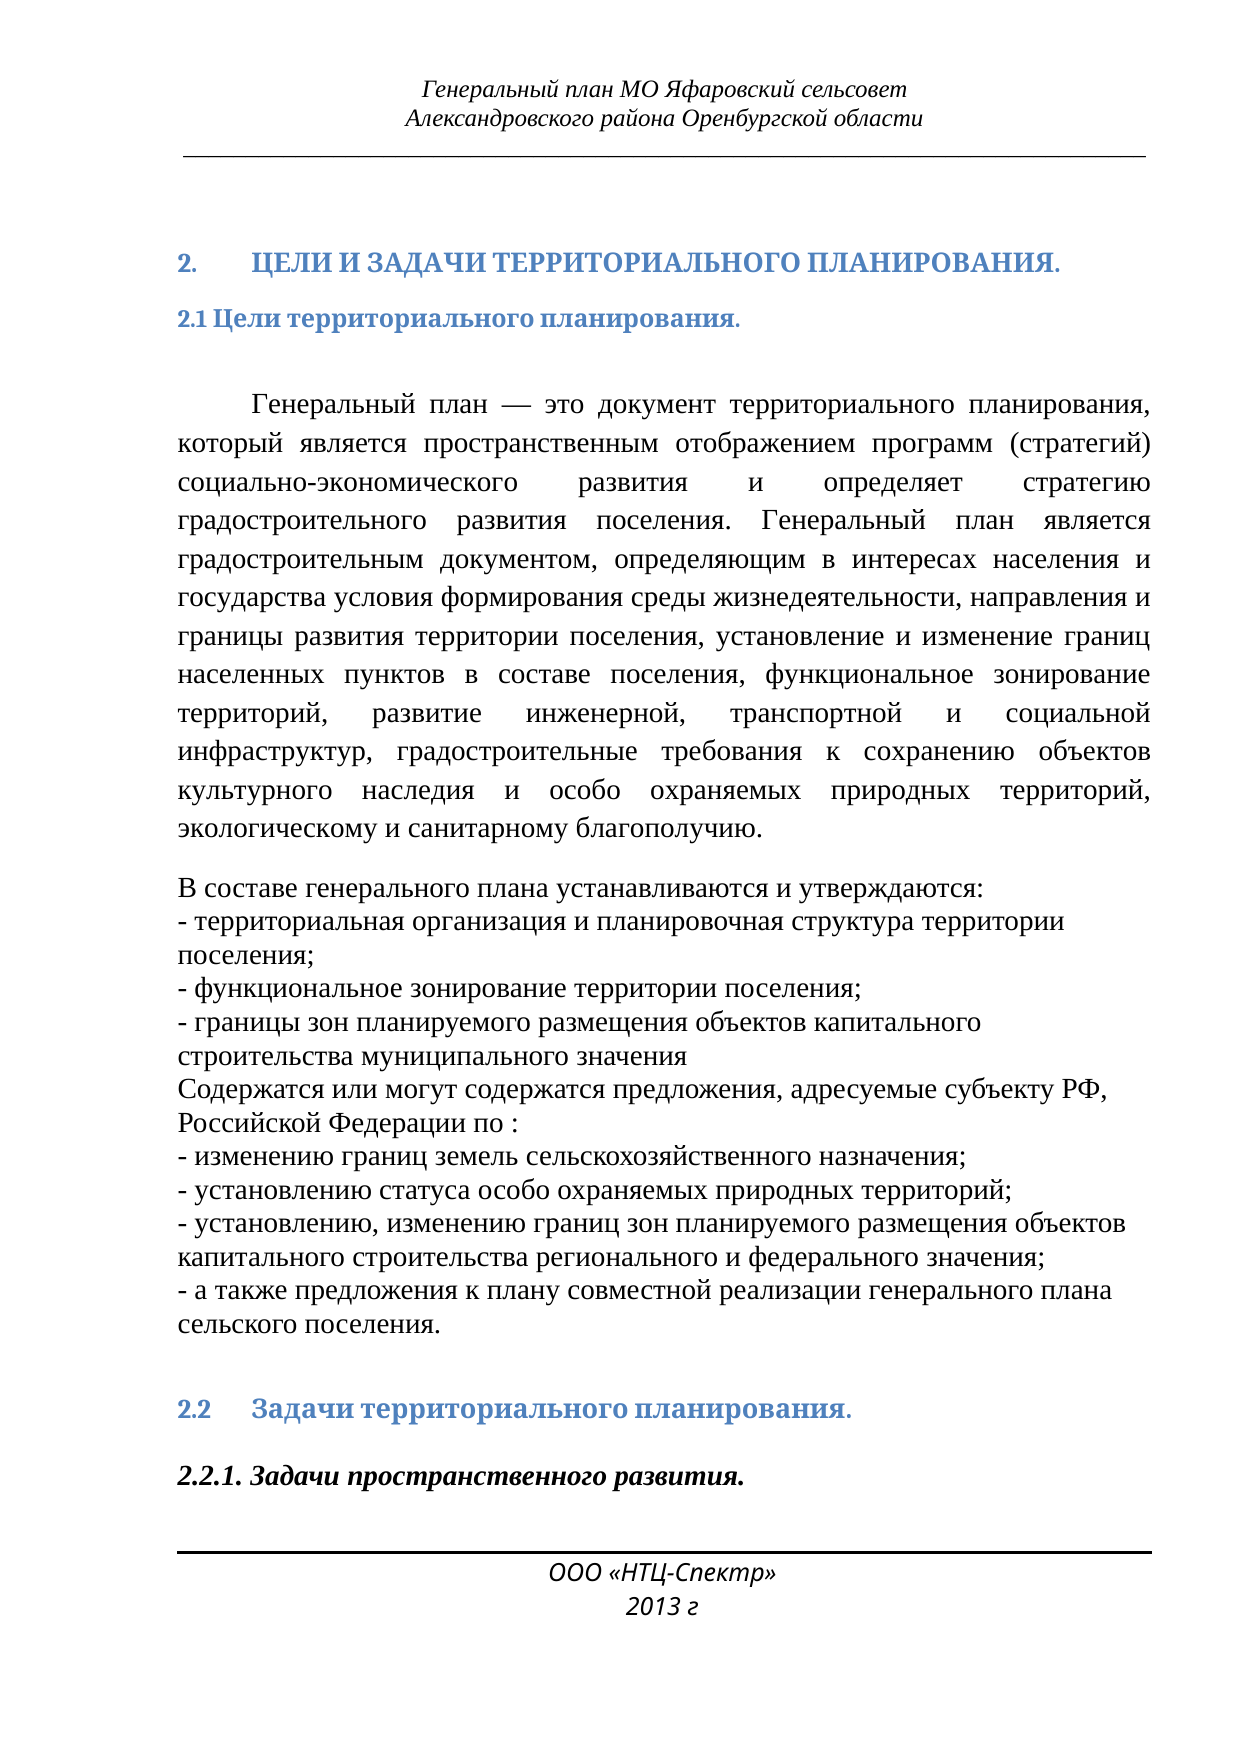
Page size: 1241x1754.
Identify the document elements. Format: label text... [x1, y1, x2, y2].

text - функциональное зонирование территории поселения; [177, 971, 1152, 1004]
text - установлению статуса особо охраняемых природных территорий; [177, 1172, 1152, 1205]
text 2.2.1. Задачи пространственного развития. [177, 1458, 1152, 1492]
text - границы зон планируемого размещения объектов капитального строительства муниципального значения [177, 1004, 1152, 1071]
subtitle 2. ЦЕЛИ И ЗАДАЧИ ТЕРРИТОРИАЛЬНОГО ПЛАНИРОВАНИЯ. [177, 248, 1152, 279]
subtitle 2.2 Задачи территориального планирования. [177, 1394, 1152, 1425]
text Содержатся или могут содержатся предложения, адресуемые субъекту РФ, Российской Федерации по : [177, 1071, 1152, 1138]
text В составе генерального плана устанавливаются и утверждаются: [177, 870, 1152, 903]
subtitle 2.1 Цели территориального планирования. [177, 305, 1152, 333]
text - а также предложения к плану совместной реализации генерального плана сельского поселения. [177, 1272, 1152, 1339]
text - изменению границ земель сельскохозяйственного назначения; [177, 1138, 1152, 1172]
text - установлению, изменению границ зон планируемого размещения объектов капитального строительства регионального и федерального значения; [177, 1205, 1152, 1272]
text - территориальная организация и планировочная структура территории поселения; [177, 903, 1152, 971]
text Генеральный план — это документ территориального планирования, который является пространственным отображением программ (стратегий) социально-экономического развития и определяет стратегию градостроительного развития поселения. Генеральный план является градостроительным документом, определяющим в интересах населения и государства условия формирования среды жизнедеятельности, направления и границы развития территории поселения, установление и изменение границ населенных пунктов в составе поселения, функциональное зонирование территорий, развитие инженерной, транспортной и социальной инфраструктур, градостроительные требования к сохранению объектов культурного наследия и особо охраняемых природных территорий, экологическому и санитарному благополучию. [177, 387, 1152, 844]
